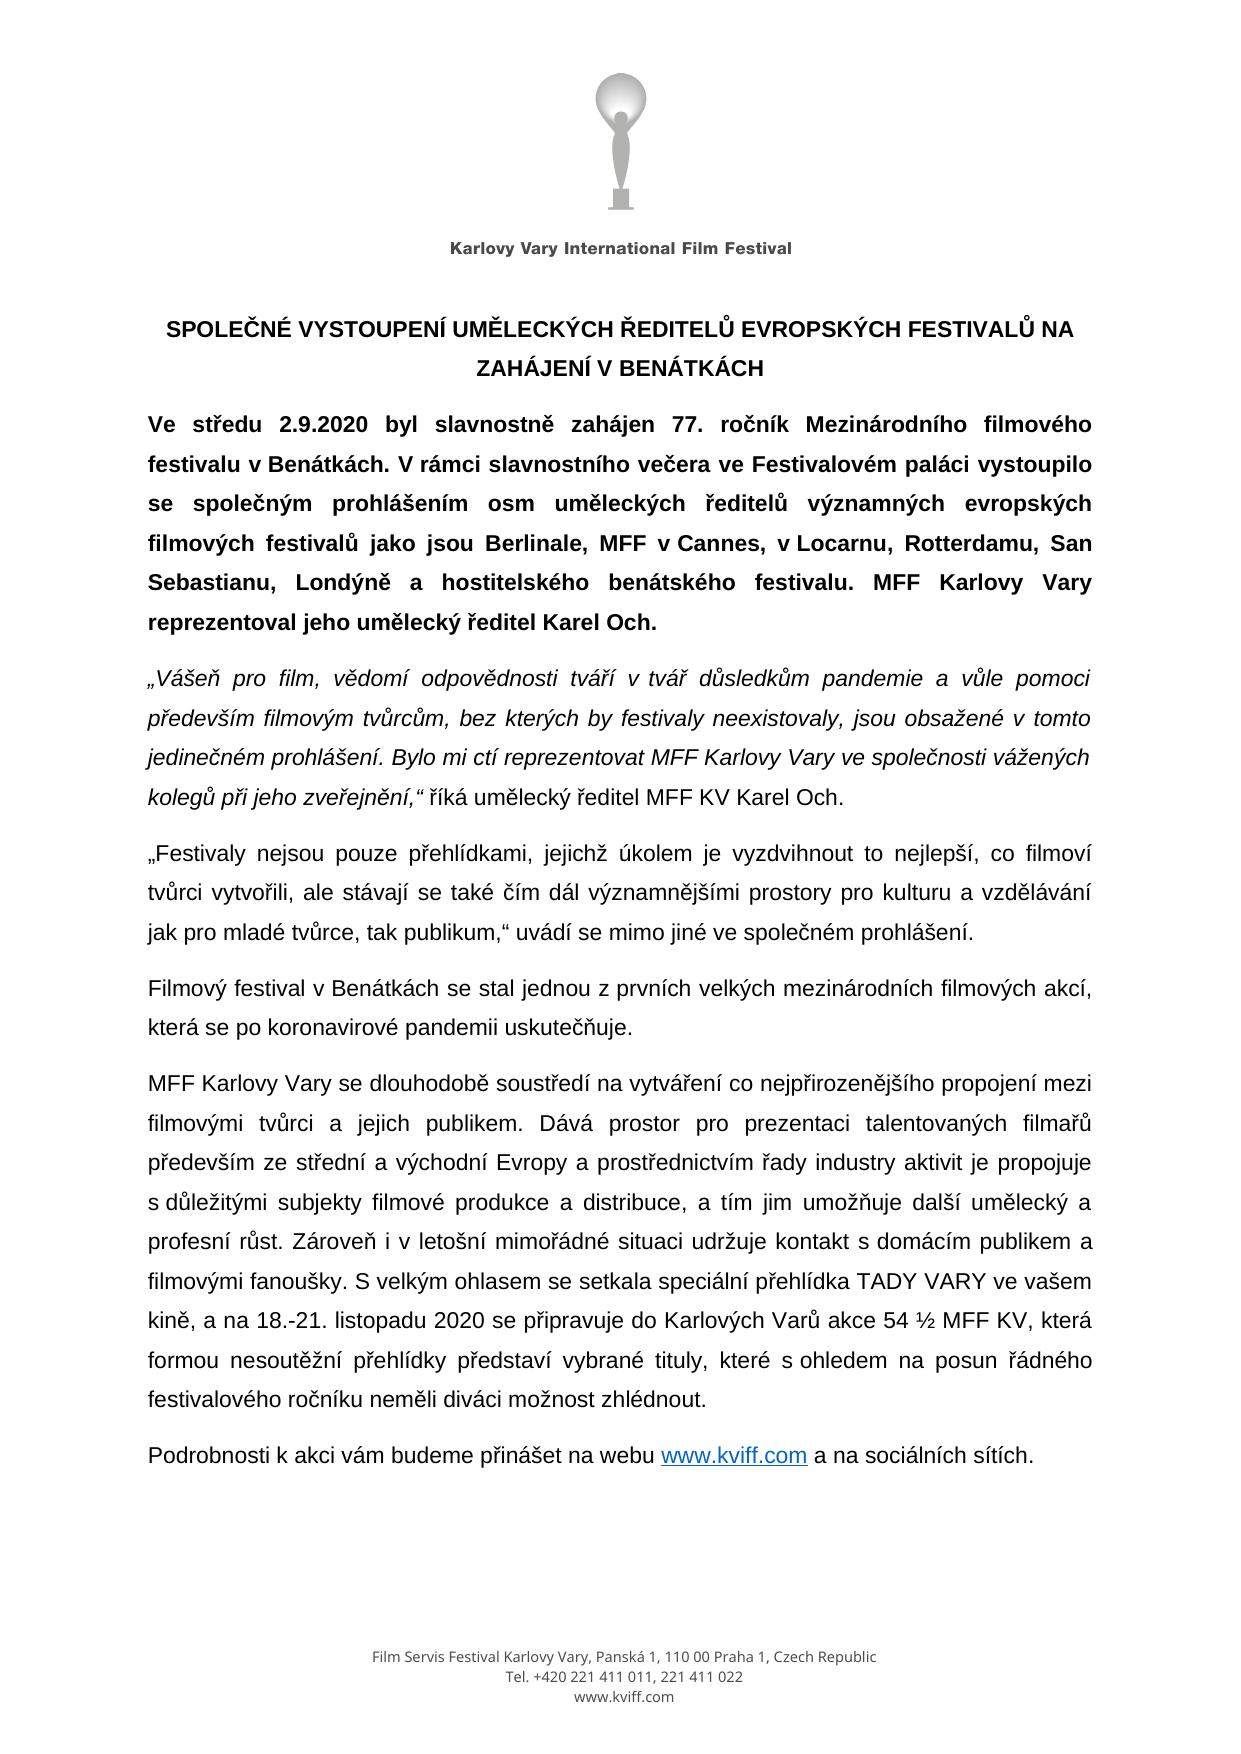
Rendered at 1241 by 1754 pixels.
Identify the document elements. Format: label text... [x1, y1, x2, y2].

text „Vášeň pro film, vědomí odpovědnosti tváří v tvář důsledkům pandemie a vůle pomoci především filmovým tvůrcům, bez kterých by festivaly neexistovaly, jsou obsažené v tomto jedinečném prohlášení. Bylo mi ctí reprezentovat MFF Karlovy Vary ve společnosti vážených kolegů při jeho zveřejnění,“ říká umělecký ředitel MFF KV Karel Och. [148, 665, 1093, 810]
text Filmový festival v Benátkách se stal jednou z prvních velkých mezinárodních filmových akcí, která se po koronavirové pandemii uskutečňuje. [148, 975, 1093, 1041]
text MFF Karlovy Vary se dlouhodobě soustředí na vytváření co nejpřirozenějšího propojení mezi filmovými tvůrci a jejich publikem. Dává prostor pro prezentaci talentovaných filmařů především ze střední a východní Evropy a prostřednictvím řady industry aktivit je propojuje s důležitými subjekty filmové produkce a distribuce, a tím jim umožňuje další umělecký a profesní růst. Zároveň i v letošní mimořádné situaci udržuje kontakt s domácím publikem a filmovými fanoušky. S velkým ohlasem se setkala speciální přehlídka TADY VARY ve vašem kině, a na 18.-21. listopadu 2020 se připravuje do Karlových Varů akce 54 ½ MFF KV, která formou nesoutěžní přehlídky představí vybrané tituly, které s ohledem na posun řádného festivalového ročníku neměli diváci možnost zhlédnout. [148, 1070, 1093, 1412]
text Ve středu 2.9.2020 byl slavnostně zahájen 77. ročník Mezinárodního filmového festivalu v Benátkách. V rámci slavnostního večera ve Festivalovém paláci vystoupilo se společným prohlášením osm uměleckých ředitelů významných evropských filmových festivalů jako jsou Berlinale, MFF v Cannes, v Locarnu, Rotterdamu, San Sebastianu, Londýně a hostitelského benátského festivalu. MFF Karlovy Vary reprezentoval jeho umělecký ředitel Karel Och. [148, 411, 1093, 635]
text SPOLEČNÉ VYSTOUPENÍ UMĚLECKÝCH ŘEDITELŮ EVROPSKÝCH FESTIVALŮ NA ZAHÁJENÍ V BENÁTKÁCH [148, 316, 1093, 382]
picture [377, 73, 864, 260]
text „Festivaly nejsou pouze přehlídkami, jejichž úkolem je vyzdvihnout to nejlepší, co filmoví tvůrci vytvořili, ale stávají se také čím dál významnějšími prostory pro kulturu a vzdělávání jak pro mladé tvůrce, tak publikum,“ uvádí se mimo jiné ve společném prohlášení. [148, 839, 1093, 945]
text Podrobnosti k akci vám budeme přinášet na webu www.kviff.com a na sociálních sítích. [148, 1442, 1093, 1469]
